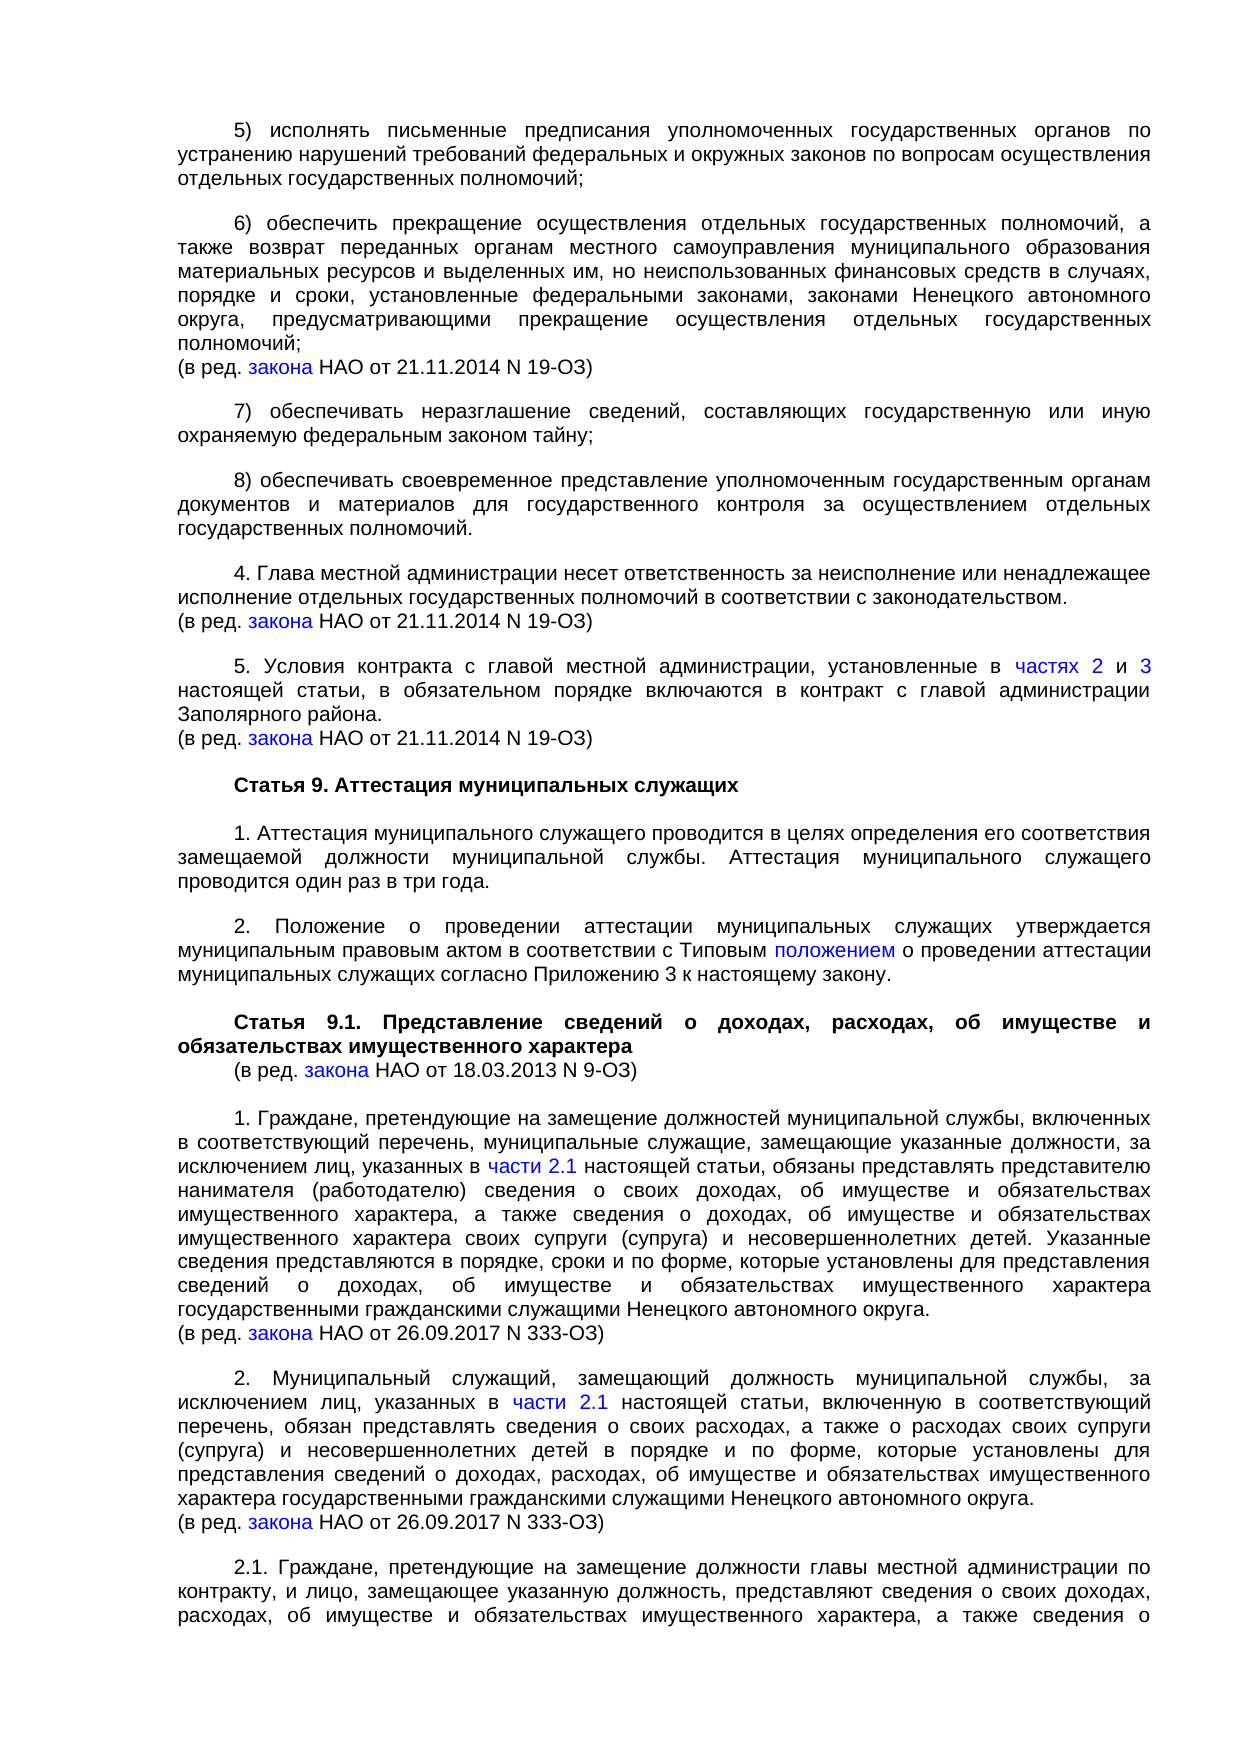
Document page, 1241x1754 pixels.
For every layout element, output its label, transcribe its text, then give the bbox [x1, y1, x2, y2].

text 8) обеспечивать своевременное представление уполномоченным государственным органам документов и материалов для государственного контроля за осуществлением отдельных государственных полномочий. [177, 468, 1152, 540]
title Статья 9.1. Представление сведений о доходах, расходах, об имуществе и обязательствах имущественного характера [177, 1010, 1152, 1058]
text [177, 1554, 1152, 1626]
text (в ред. закона НАО от 21.11.2014 N 19-ОЗ) [177, 725, 1152, 749]
text (в ред. закона НАО от 18.03.2013 N 9-ОЗ) [177, 1058, 1152, 1082]
text 6) обеспечить прекращение осуществления отдельных государственных полномочий, а также возврат переданных органам местного самоуправления муниципального образования материальных ресурсов и выделенных им, но неиспользованных финансовых средств в случаях, порядке и сроки, установленные федеральными законами, законами Ненецкого автономного округа, предусматривающими прекращение осуществления отдельных государственных полномочий; [177, 211, 1152, 354]
text 4. Глава местной администрации несет ответственность за неисполнение или ненадлежащее исполнение отдельных государственных полномочий в соответствии с законодательством. [177, 561, 1152, 609]
text 2. Положение о проведении аттестации муниципальных служащих утверждается муниципальным правовым актом в соответствии с Типовым положением о проведении аттестации муниципальных служащих согласно Приложению 3 к настоящему закону. [177, 914, 1152, 986]
text 5) исполнять письменные предписания уполномоченных государственных органов по устранению нарушений требований федеральных и окружных законов по вопросам осуществления отдельных государственных полномочий; [177, 118, 1152, 190]
text (в ред. закона НАО от 26.09.2017 N 333-ОЗ) [177, 1321, 1152, 1345]
text (в ред. закона НАО от 21.11.2014 N 19-ОЗ) [177, 354, 1152, 378]
text (в ред. закона НАО от 21.11.2014 N 19-ОЗ) [177, 609, 1152, 633]
text 1. Аттестация муниципального служащего проводится в целях определения его соответствия замещаемой должности муниципальной службы. Аттестация муниципального служащего проводится один раз в три года. [177, 821, 1152, 893]
text 2. Муниципальный служащий, замещающий должность муниципальной службы, за исключением лиц, указанных в части 2.1 настоящей статьи, включенную в соответствующий перечень, обязан представлять сведения о своих расходах, а также о расходах своих супруги (супруга) и несовершеннолетних детей в порядке и по форме, которые установлены для представления сведений о доходах, расходах, об имуществе и обязательствах имущественного характера государственными гражданскими служащими Ненецкого автономного округа. [177, 1366, 1152, 1510]
text 7) обеспечивать неразглашение сведений, составляющих государственную или иную охраняемую федеральным законом тайну; [177, 399, 1152, 447]
title Статья 9. Аттестация муниципальных служащих [177, 773, 1152, 797]
text (в ред. закона НАО от 26.09.2017 N 333-ОЗ) [177, 1510, 1152, 1534]
text 5. Условия контракта с главой местной администрации, установленные в частях 2 и 3 настоящей статьи, в обязательном порядке включаются в контракт с главой администрации Заполярного района. [177, 653, 1152, 725]
text 1. Граждане, претендующие на замещение должностей муниципальной службы, включенных в соответствующий перечень, муниципальные служащие, замещающие указанные должности, за исключением лиц, указанных в части 2.1 настоящей статьи, обязаны представлять представителю нанимателя (работодателю) сведения о своих доходах, об имуществе и обязательствах имущественного характера, а также сведения о доходах, об имуществе и обязательствах имущественного характера своих супруги (супруга) и несовершеннолетних детей. Указанные сведения представляются в порядке, сроки и по форме, которые установлены для представления сведений о доходах, об имуществе и обязательствах имущественного характера государственными гражданскими служащими Ненецкого автономного округа. [177, 1106, 1152, 1321]
